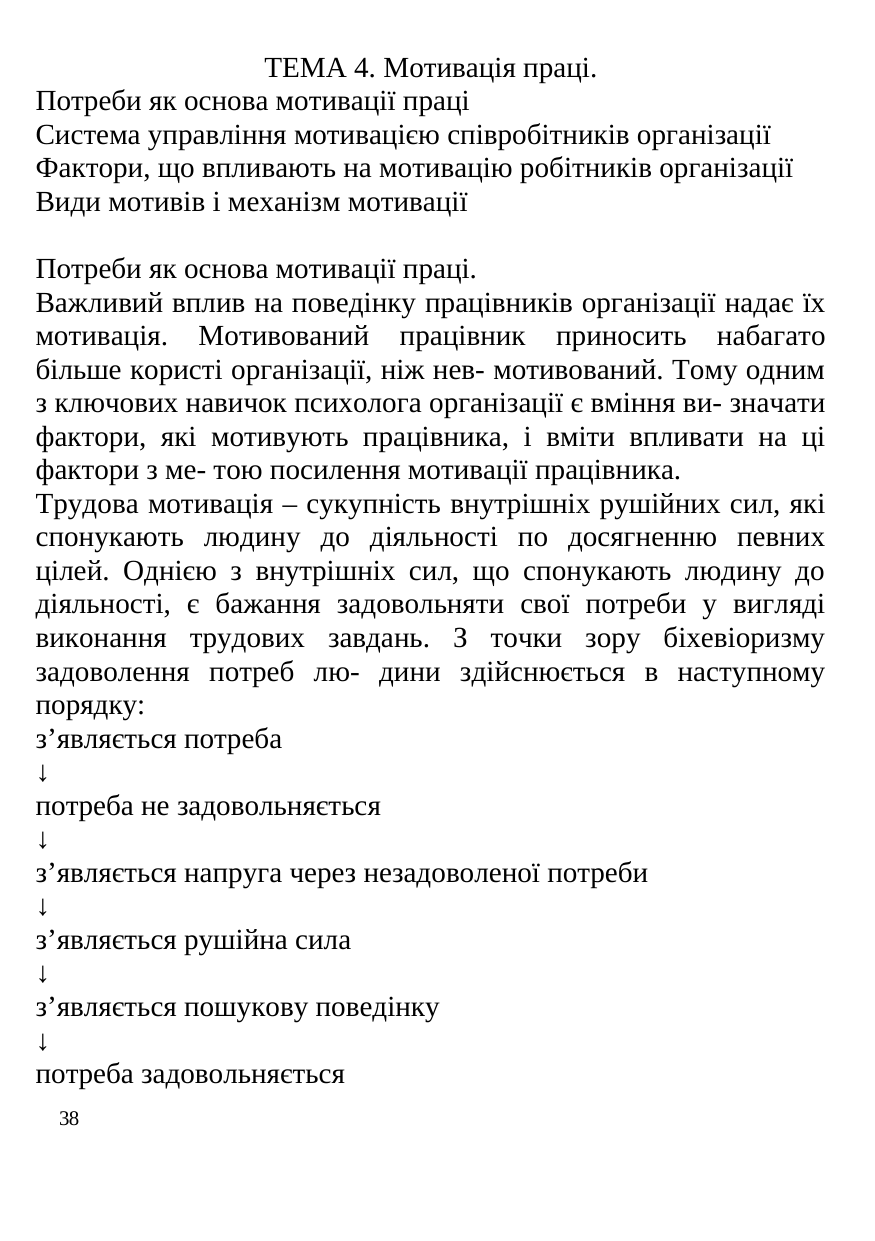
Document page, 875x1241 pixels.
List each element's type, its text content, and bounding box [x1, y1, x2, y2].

text ↓ [35, 1023, 826, 1056]
text ТЕМА 4. Мотивація праці. [35, 50, 826, 83]
text ↓ [35, 956, 826, 989]
text ↓ [35, 888, 826, 922]
text Фактори, що впливають на мотивацію робітників організації [35, 151, 826, 184]
text Потреби як основа мотивації праці [35, 83, 826, 117]
text з’являється потреба [35, 721, 826, 754]
text з’являється напруга через незадоволеної потреби [35, 855, 826, 888]
text ↓ [35, 821, 826, 855]
text Важливий вплив на поведінку працівників організації надає їх мотивація. Мотивований працівник приносить набагато більше користі організації, ніж нев- мотивований. Тому одним з ключових навичок психолога організації є вміння ви- значати фактори, які мотивують працівника, і вміти впливати на ці фактори з ме- тою посилення мотивації працівника. [35, 285, 826, 486]
text Система управління мотивацією співробітників організації [35, 117, 826, 151]
text Потреби як основа мотивації праці. [35, 251, 826, 285]
text ↓ [35, 754, 826, 788]
text з’являється рушійна сила [35, 922, 826, 956]
text Види мотивів і механізм мотивації [35, 184, 826, 218]
text з’являється пошукову поведінку [35, 989, 826, 1023]
text потреба не задовольняється [35, 788, 826, 821]
text потреба задовольняється [35, 1056, 826, 1090]
text Трудова мотивація – сукупність внутрішніх рушійних сил, які спонукають людину до діяльності по досягненню певних цілей. Однією з внутрішніх сил, що спонукають людину до діяльності, є бажання задовольняти свої потреби у вигляді виконання трудових завдань. З точки зору біхевіоризму задоволення потреб лю- дини здійснюється в наступному порядку: [35, 486, 826, 721]
